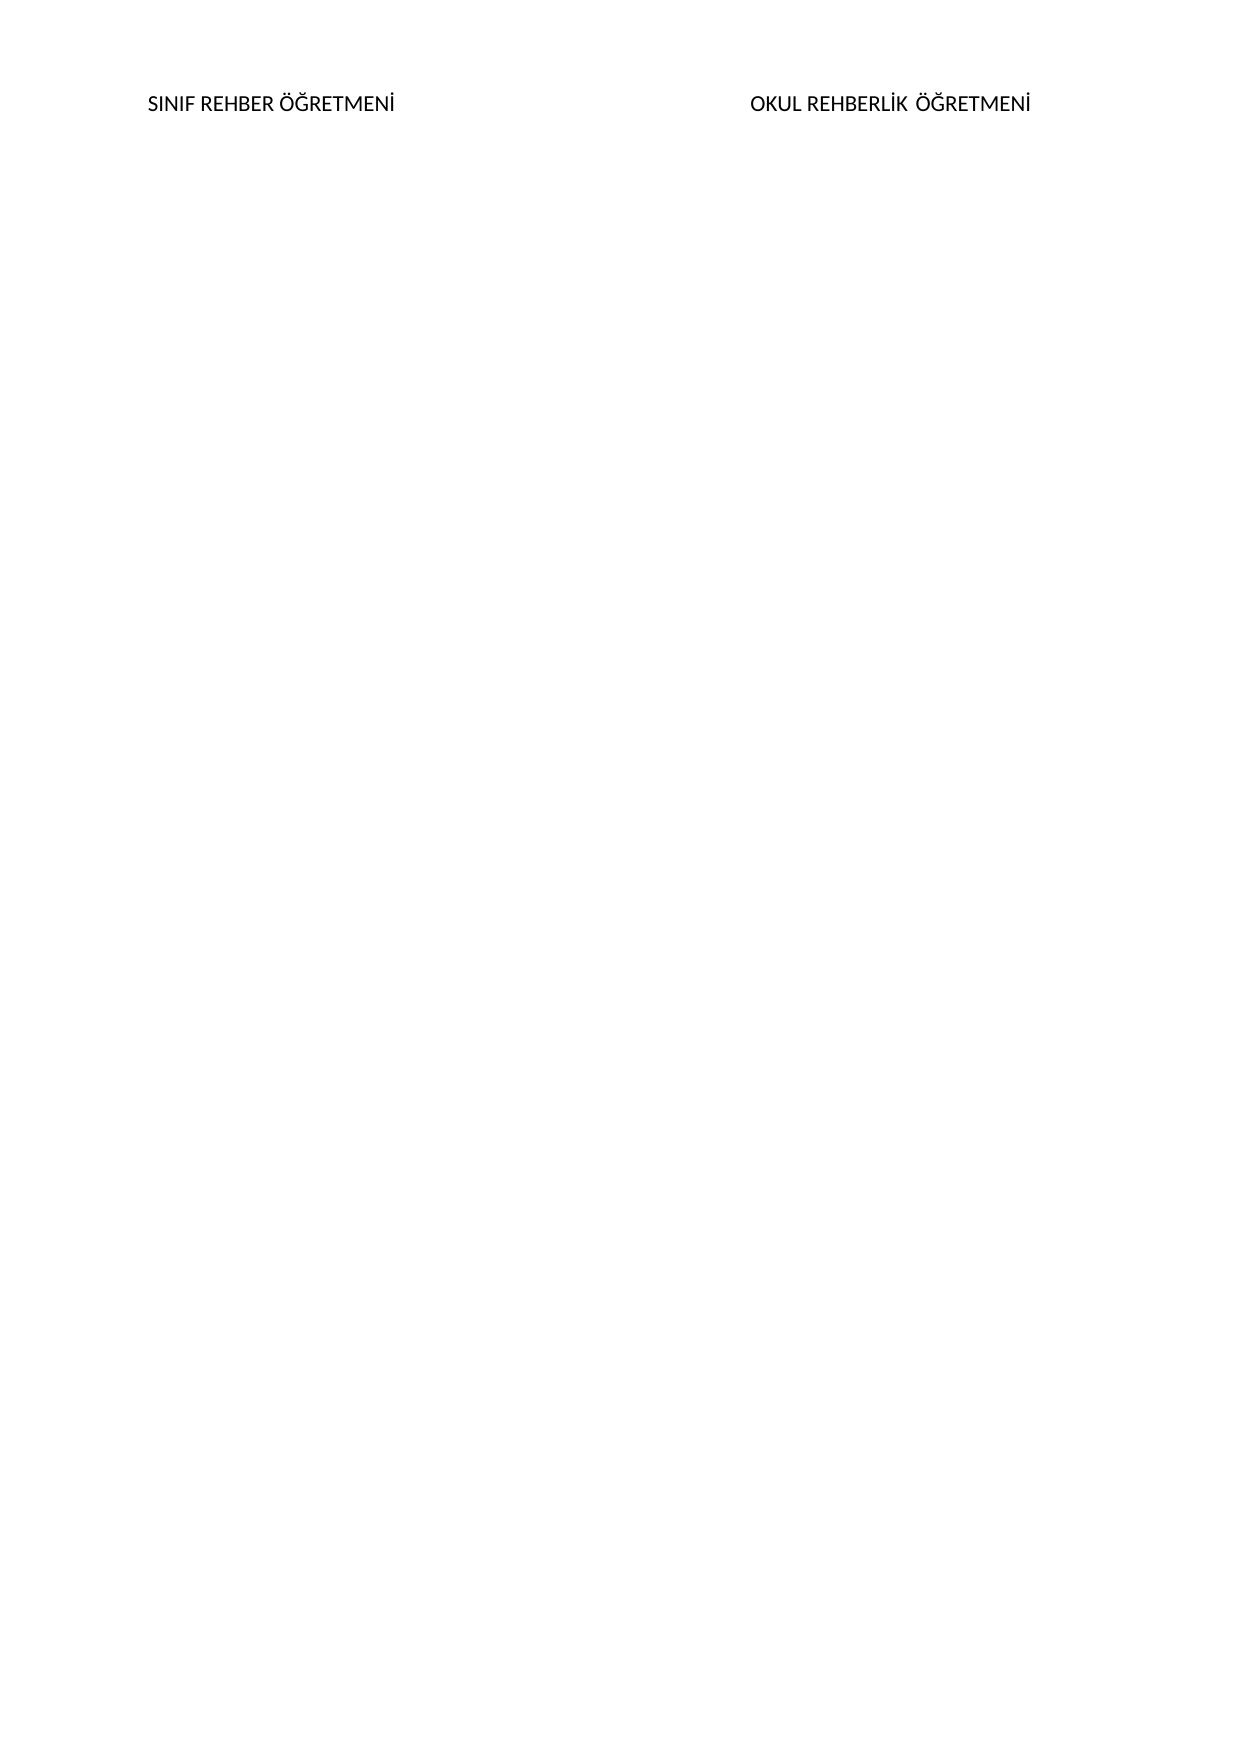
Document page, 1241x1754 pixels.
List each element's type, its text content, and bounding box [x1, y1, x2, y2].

text SINIF REHBER ÖĞRETMENİ OKUL REHBERLİK ÖĞRETMENİ [148, 89, 1093, 117]
